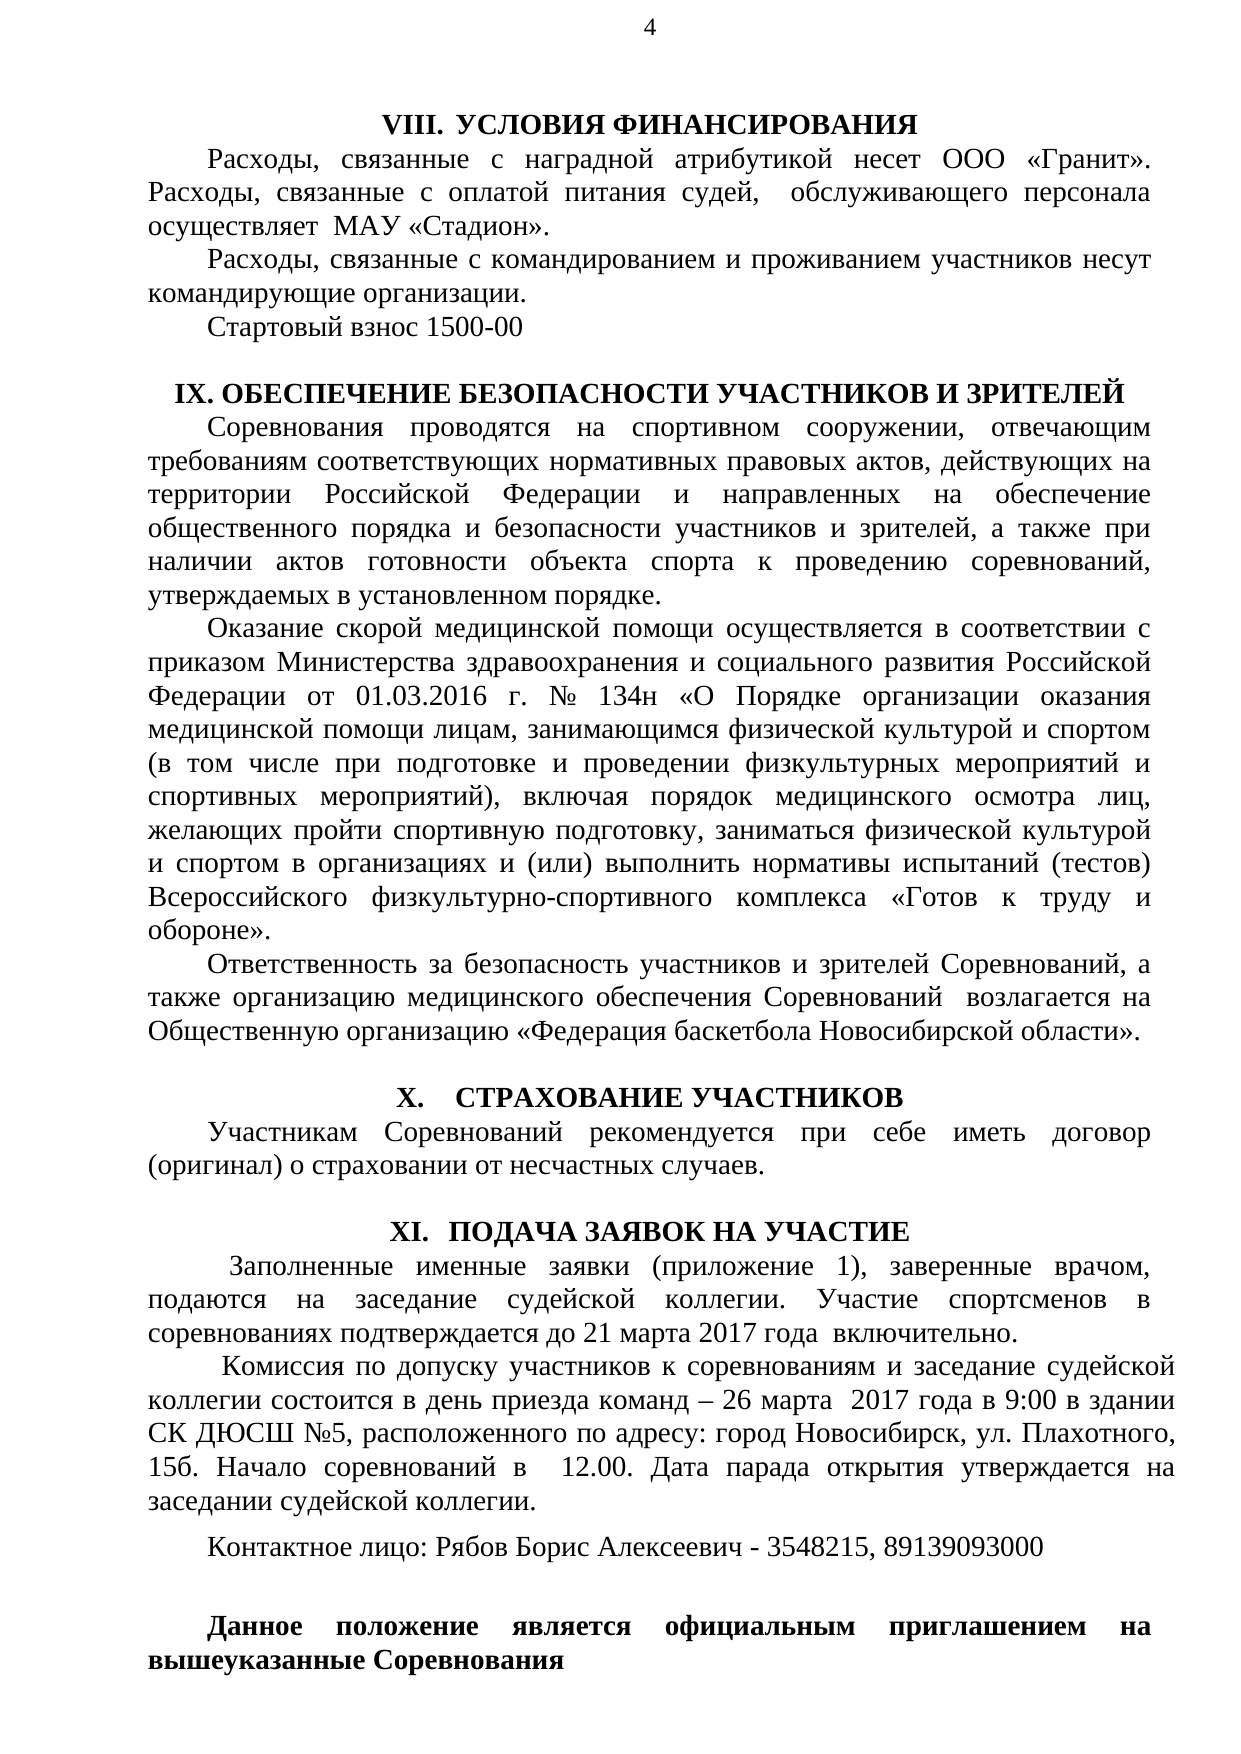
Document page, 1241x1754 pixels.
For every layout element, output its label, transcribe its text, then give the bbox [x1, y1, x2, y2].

list ПОДАЧА ЗАЯВОК НА УЧАСТИЕ [148, 1214, 1152, 1248]
text Контактное лицо: Рябов Борис Алексеевич - 3548215, 89139093000 [148, 1529, 1177, 1562]
text Расходы, связанные с командированием и проживанием участников несут командирующие организации. [148, 242, 1152, 309]
text Оказание скорой медицинской помощи осуществляется в соответствии с приказом Министерства здравоохранения и социального развития Российской Федерации от 01.03.2016 г. № 134н «О Порядке организации оказания медицинской помощи лицам, занимающимся физической культурой и спортом (в том числе при подготовке и проведении физкультурных мероприятий и спортивных мероприятий), включая порядок медицинского осмотра лиц, желающих пройти спортивную подготовку, заниматься физической культурой и спортом в организациях и (или) выполнить нормативы испытаний (тестов) Всероссийского физкультурно-спортивного комплекса «Готов к труду и обороне». [148, 611, 1152, 946]
text Ответственность за безопасность участников и зрителей Соревнований, а также организацию медицинского обеспечения Соревнований возлагается на Общественную организацию «Федерация баскетбола Новосибирской области». [148, 946, 1152, 1047]
text Участникам Соревнований рекомендуется при себе иметь договор (оригинал) о страховании от несчастных случаев. [148, 1114, 1152, 1181]
text Стартовый взнос 1500-00 [148, 309, 1152, 342]
text Комиссия по допуску участников к соревнованиям и заседание судейской коллегии состоится в день приезда команд – 26 марта 2017 года в 9:00 в здании СК ДЮСШ №5, расположенного по адресу: город Новосибирск, ул. Плахотного, 15б. Начало соревнований в 12.00. Дата парада открытия утверждается на заседании судейской коллегии. [148, 1348, 1177, 1516]
list СТРАХОВАНИЕ УЧАСТНИКОВ [148, 1080, 1152, 1114]
list УСЛОВИЯ ФИНАНСИРОВАНИЯ [148, 107, 1152, 141]
text Соревнования проводятся на спортивном сооружении, отвечающим требованиям соответствующих нормативных правовых актов, действующих на территории Российской Федерации и направленных на обеспечение общественного порядка и безопасности участников и зрителей, а также при наличии актов готовности объекта спорта к проведению соревнований, утверждаемых в установленном порядке. [148, 409, 1152, 611]
text Расходы, связанные с наградной атрибутикой несет ООО «Гранит». Расходы, связанные с оплатой питания судей, обслуживающего персонала осуществляет МАУ «Стадион». [148, 141, 1152, 242]
text Заполненные именные заявки (приложение 1), заверенные врачом, подаются на заседание судейской коллегии. Участие спортсменов в соревнованиях подтверждается до 21 марта 2017 года включительно. [148, 1248, 1152, 1348]
text IX. ОБЕСПЕЧЕНИЕ БЕЗОПАСНОСТИ УЧАСТНИКОВ И ЗРИТЕЛЕЙ [148, 376, 1152, 409]
text Данное положение является официальным приглашением на вышеуказанные Соревнования [148, 1608, 1152, 1675]
